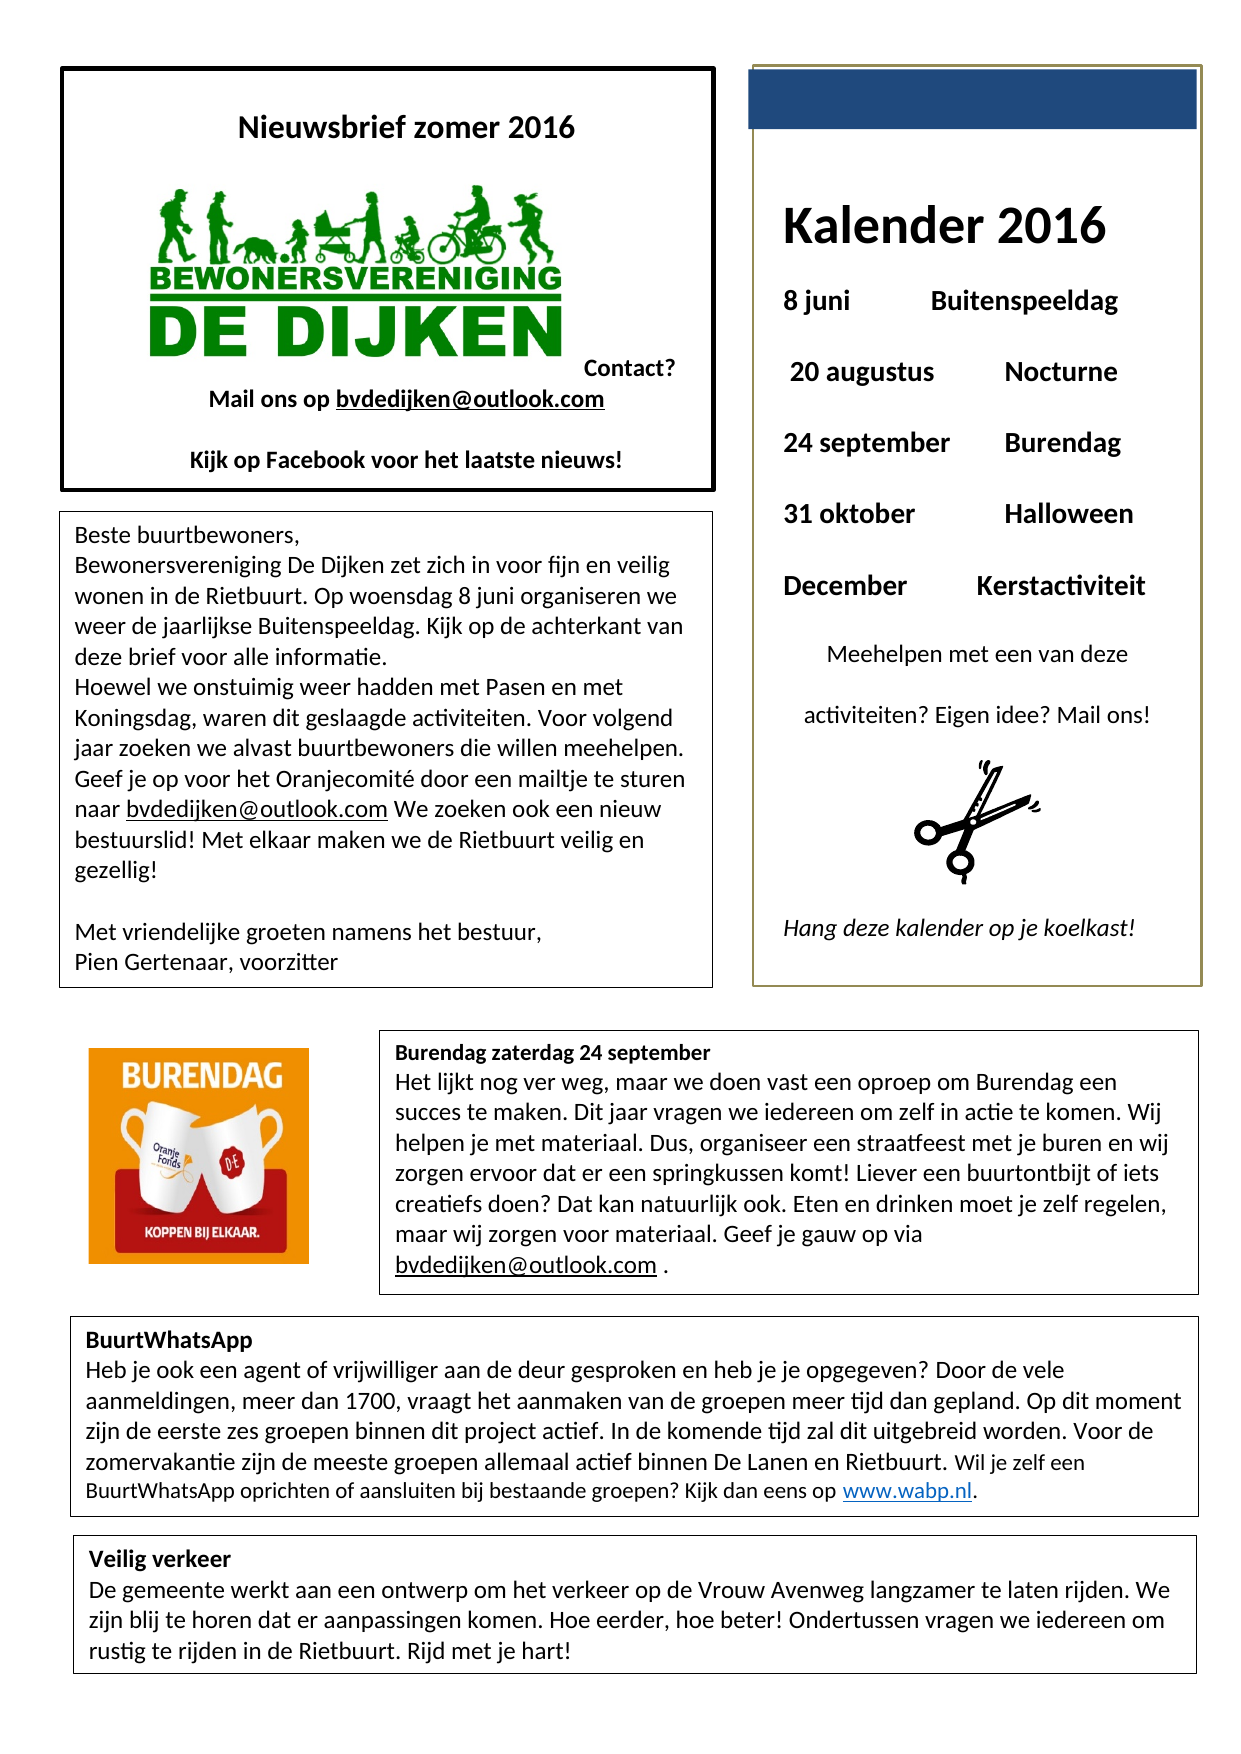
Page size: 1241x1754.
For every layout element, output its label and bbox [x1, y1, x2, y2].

picture [137, 174, 584, 377]
picture [88, 1048, 309, 1264]
